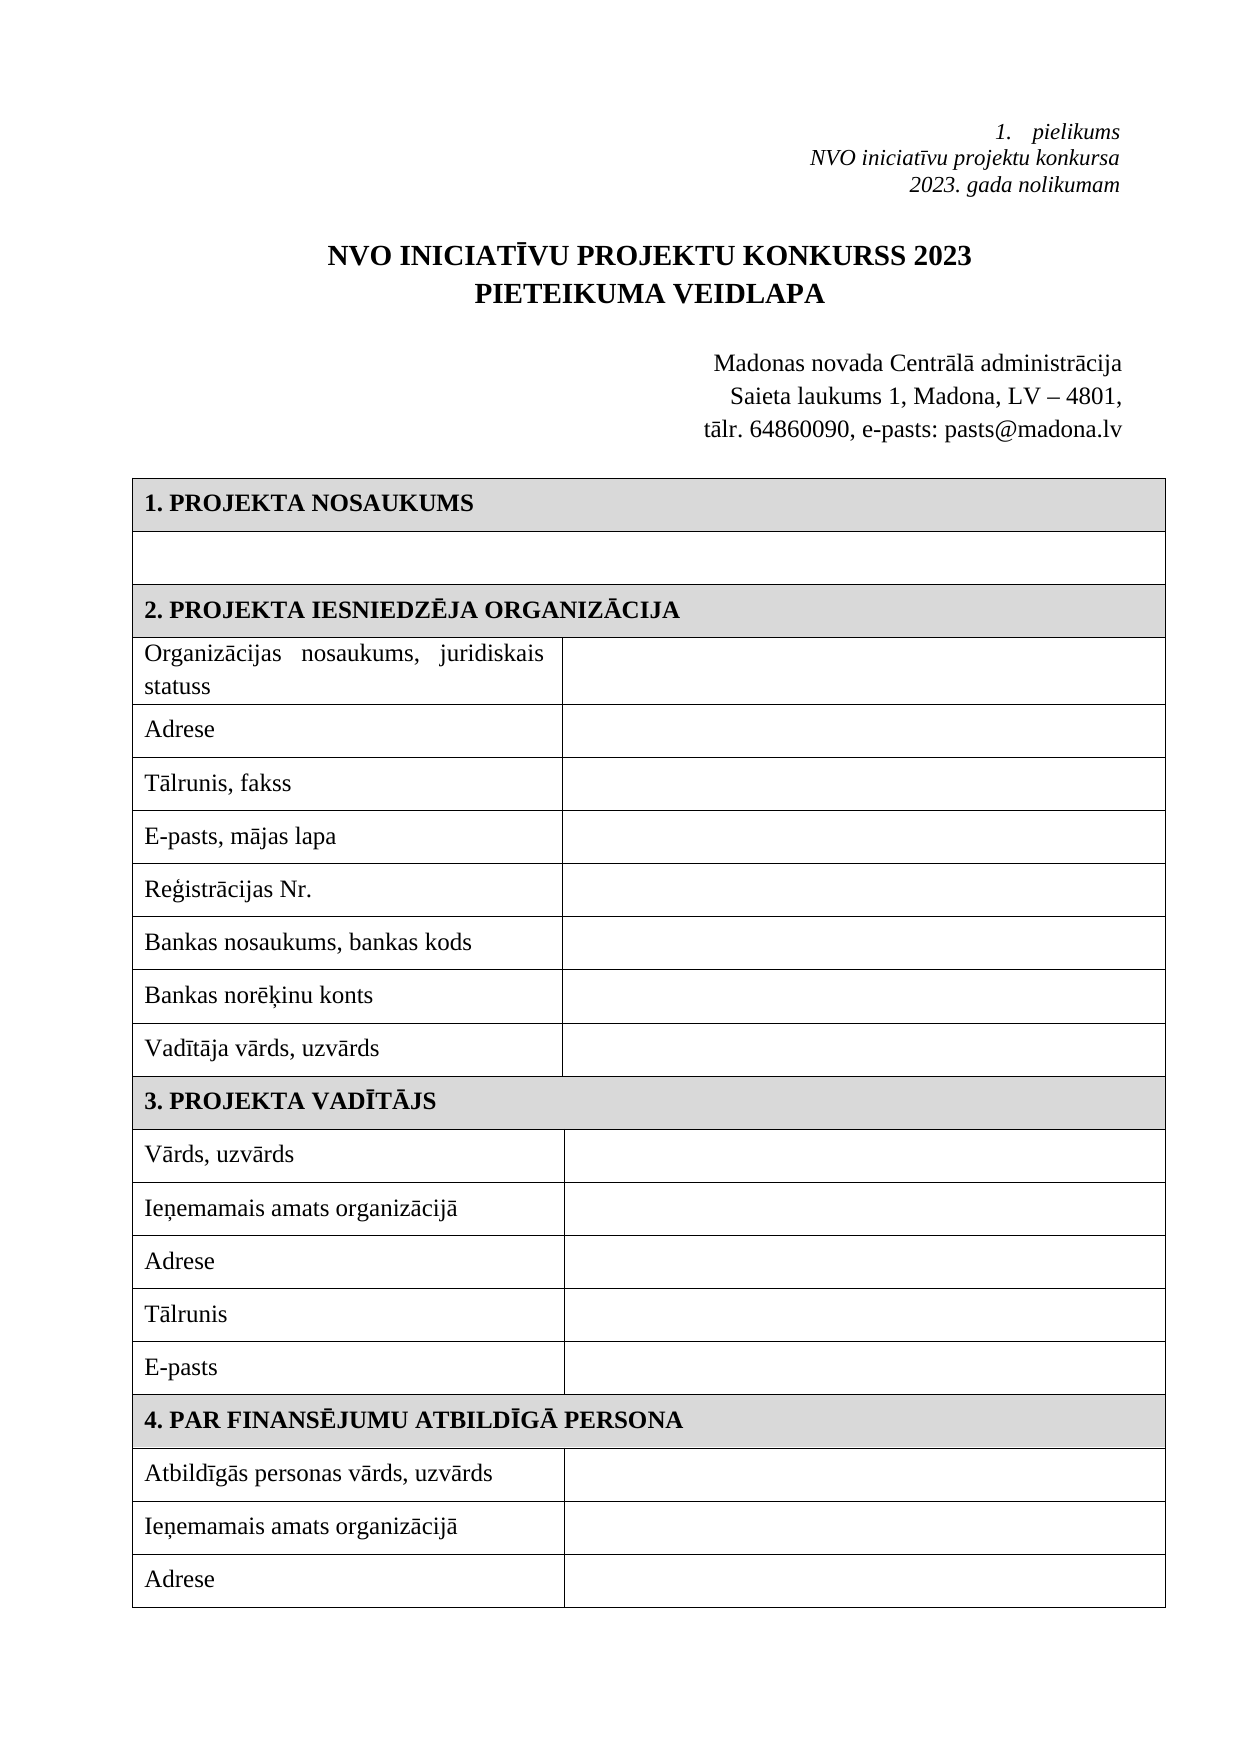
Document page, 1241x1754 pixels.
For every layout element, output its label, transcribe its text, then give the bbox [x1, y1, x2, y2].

table_cell Reģistrācijas Nr. [133, 864, 562, 916]
table_cell 2. pROJEKTA iesniedzējA ORGANIZĀCIJA [133, 585, 1165, 637]
table_cell Vadītāja vārds, uzvārds [133, 1024, 562, 1076]
text 2023. gada nolikumam [796, 171, 1122, 197]
table_header 1. PROJEKTA NOSAUKUMS [133, 479, 1165, 531]
table_cell [563, 917, 1165, 969]
table_cell 4. finansējumu atbildīgā persona [133, 1395, 1165, 1447]
table_cell Ieņemamais amats organizācijā [133, 1183, 564, 1235]
table_cell Vārds, uzvārds [133, 1130, 564, 1182]
text NVO iniciatīvu projektu konkursa [796, 144, 1122, 171]
table_cell Organizācijas nosaukums, juridiskais statuss [133, 638, 562, 704]
table_cell Ieņemamais amats organizācijā [133, 1502, 564, 1554]
table_cell E-pasts [133, 1342, 564, 1394]
table_cell Bankas norēķinu konts [133, 970, 562, 1022]
table_cell [563, 864, 1165, 916]
list pielikums [215, 118, 1122, 144]
text NVO INICIATĪVU PROJEKTU KONKURSS 2023 [177, 238, 1122, 272]
table_cell [563, 758, 1165, 810]
table_cell [563, 811, 1165, 863]
table_cell [565, 1502, 1165, 1554]
text tālr. 64860090, e-pasts: pasts@madona.lv [646, 414, 1122, 443]
table_cell Tālrunis, [133, 758, 562, 810]
table_cell [565, 1130, 1165, 1182]
text PIETEIKUMA VEIDLAPA [177, 277, 1122, 310]
table_cell [565, 1289, 1165, 1341]
table_cell 3. projekta vadītājs [133, 1077, 1165, 1129]
table_cell [133, 532, 1165, 584]
table_cell [563, 638, 1165, 704]
table_cell [563, 1024, 1165, 1076]
table_cell Bankas nosaukums, bankas kods [133, 917, 562, 969]
table_cell [565, 1449, 1165, 1501]
table_cell Adrese [133, 705, 562, 757]
text Saieta laukums 1, Madona, LV – 4801, [646, 381, 1122, 410]
table_cell [563, 970, 1165, 1022]
table_cell [563, 705, 1165, 757]
table_cell [565, 1555, 1165, 1607]
text Madonas novada Centrālā administrācija [590, 348, 1122, 377]
table_cell Adrese [133, 1236, 564, 1288]
table_cell Tālrunis [133, 1289, 564, 1341]
table_cell [565, 1236, 1165, 1288]
table_cell Atbildīgās personas vārds, uzvārds [133, 1449, 564, 1501]
table_cell [565, 1183, 1165, 1235]
table_cell [565, 1342, 1165, 1394]
table_cell E-pasts, mājas lapa [133, 811, 562, 863]
table_cell Adrese [133, 1555, 564, 1607]
